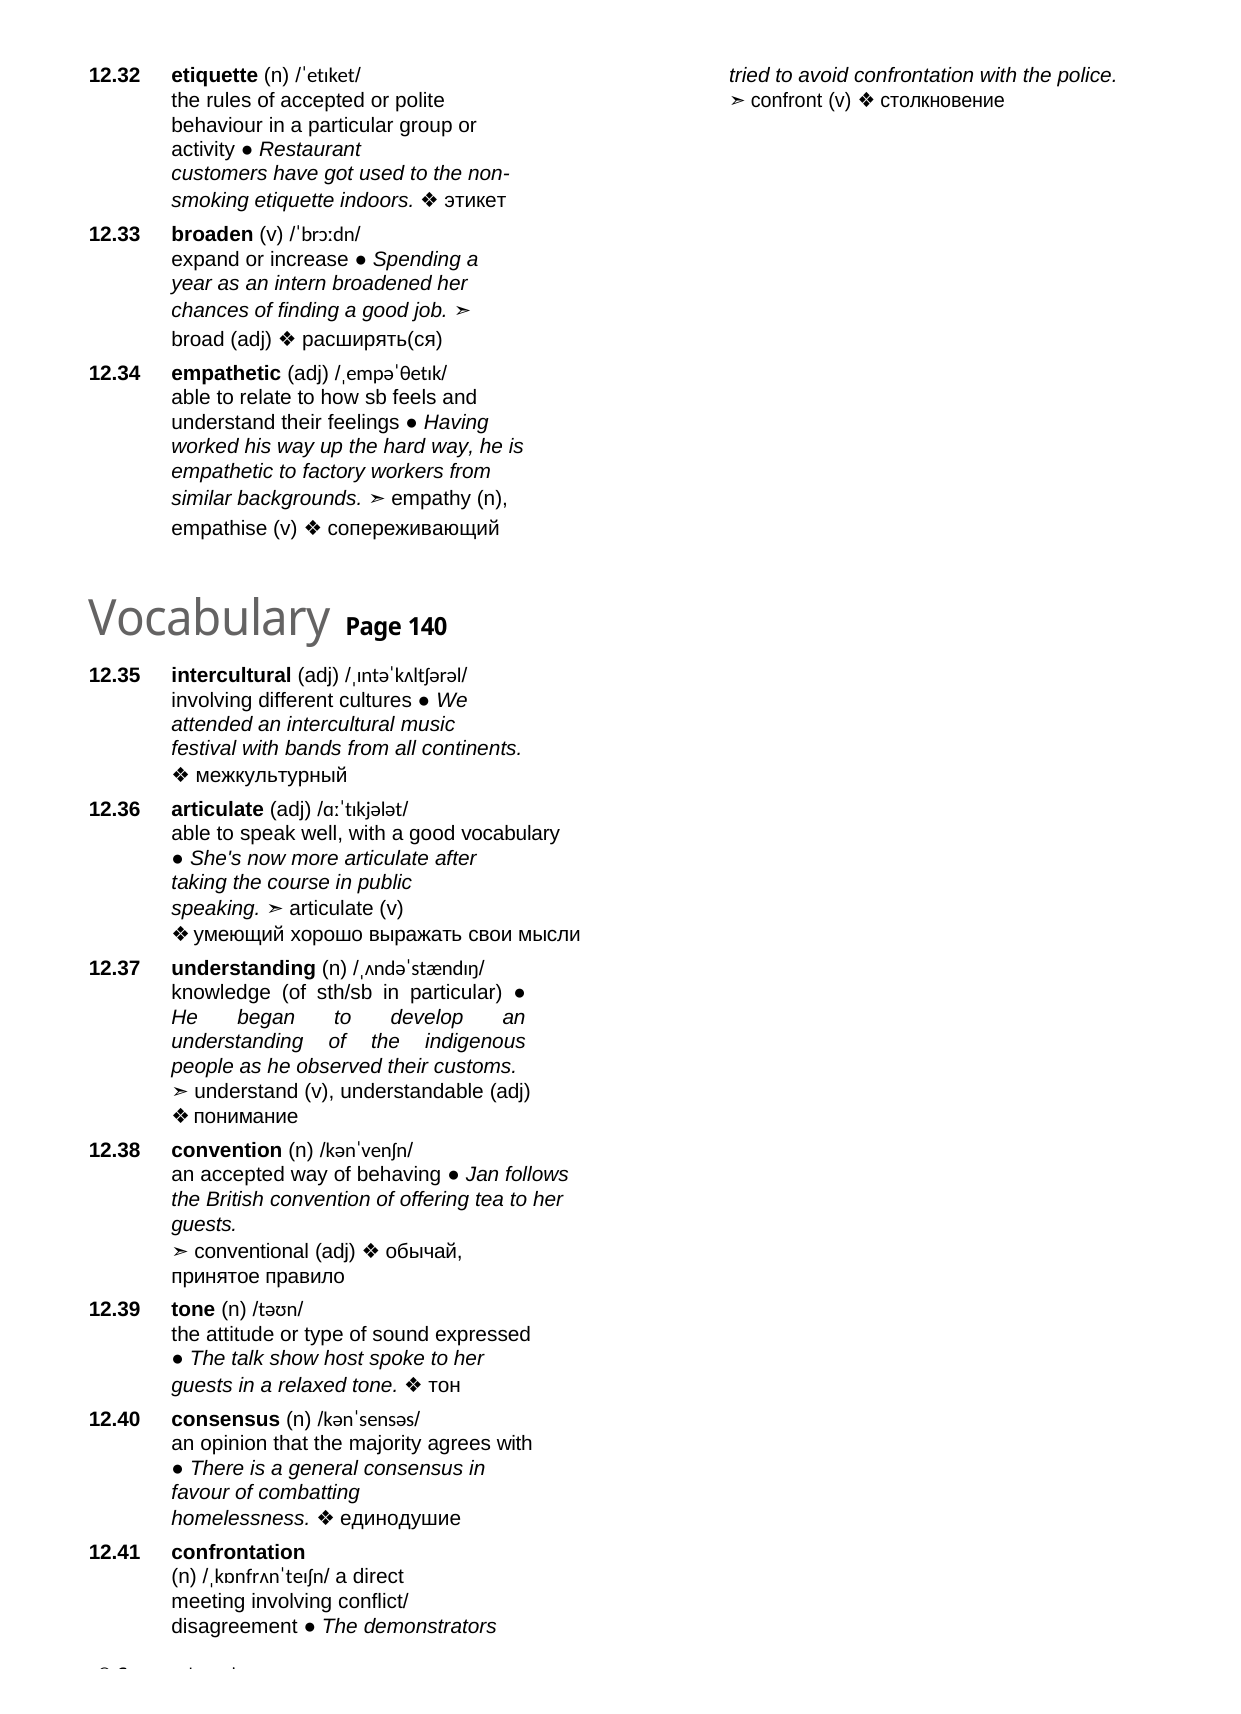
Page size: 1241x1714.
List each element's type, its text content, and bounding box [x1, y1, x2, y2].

text ➣ understand (v), understandable (adj) [171, 1078, 609, 1103]
list convention (n) /kənˈvenʃn/ [88, 1137, 609, 1162]
list consensus (n) /kənˈsensəs/ [88, 1406, 609, 1431]
list broaden (v) /ˈbrɔːdn/ [88, 221, 609, 247]
text involving different cultures ● We attended an intercultural music festival with bands from all continents. ❖ межкультурный [171, 687, 524, 788]
list She's now more articulate after taking the course in public speaking. ➣ articulate (v) [171, 846, 499, 921]
text ➣ confront (v) ❖ столкновение [729, 87, 1240, 113]
text ➣ conventional (adj) ❖ обычай, принятое правило [171, 1236, 524, 1287]
text knowledge (of sth/sb in particular) ● He began to develop an understanding of the indigenous people as he observed their customs. [171, 980, 526, 1078]
text able to speak well, with a good vocabulary [171, 821, 609, 845]
text customers have got used to the non-smoking etiquette indoors. ❖ этикет [171, 162, 524, 213]
text the attitude or type of sound expressed ● The talk show host spoke to her guests in a relaxed tone. ❖ тон [171, 1322, 536, 1398]
list understanding (n) /ˌʌndəˈstændɪŋ/ [88, 955, 609, 980]
list There is a general consensus in favour of combatting homelessness. ❖ единодушие [171, 1457, 499, 1531]
text disagreement ● The demonstrators tried to avoid confrontation with the police. [729, 62, 1155, 86]
list confrontation (n) /ˌkɒnfrʌnˈteɪʃn/ a direct meeting involving conflict/ [88, 1540, 410, 1613]
text expand or increase ● Spending a year as an intern broadened her chances of finding a good job. ➣ broad (adj) ❖ расширять(ся) [171, 247, 524, 352]
list intercultural (adj) /ˌɪntəˈkʌltʃərəl/ [88, 662, 609, 687]
text an opinion that the majority agrees with [171, 1431, 609, 1455]
list articulate (adj) /ɑːˈtɪkjələt/ [88, 796, 609, 821]
list понимание [171, 1103, 609, 1129]
list etiquette (n) /ˈetɪket/ [88, 62, 609, 88]
list empathetic (adj) /ˌempəˈθetɪk/ [88, 360, 609, 385]
list tone (n) /təʊn/ [88, 1296, 609, 1322]
text Vocabulary Page 140 [88, 582, 609, 650]
text an accepted way of behaving ● Jan follows the British convention of offering tea to her guests. [171, 1162, 582, 1235]
text the rules of accepted or polite behaviour in a particular group or activity ● Restaurant [171, 88, 496, 161]
text able to relate to how sb feels and understand their feelings ● Having worked his way up the hard way, he is empathetic to factory workers from similar backgrounds. ➣ empathy (n), empathise (v) ❖ сопереживающий [171, 385, 524, 541]
list умеющий хорошо выражать свои мысли [171, 921, 609, 946]
text disagreement ● The demonstrators tried to avoid confrontation with the police. [171, 1614, 524, 1638]
